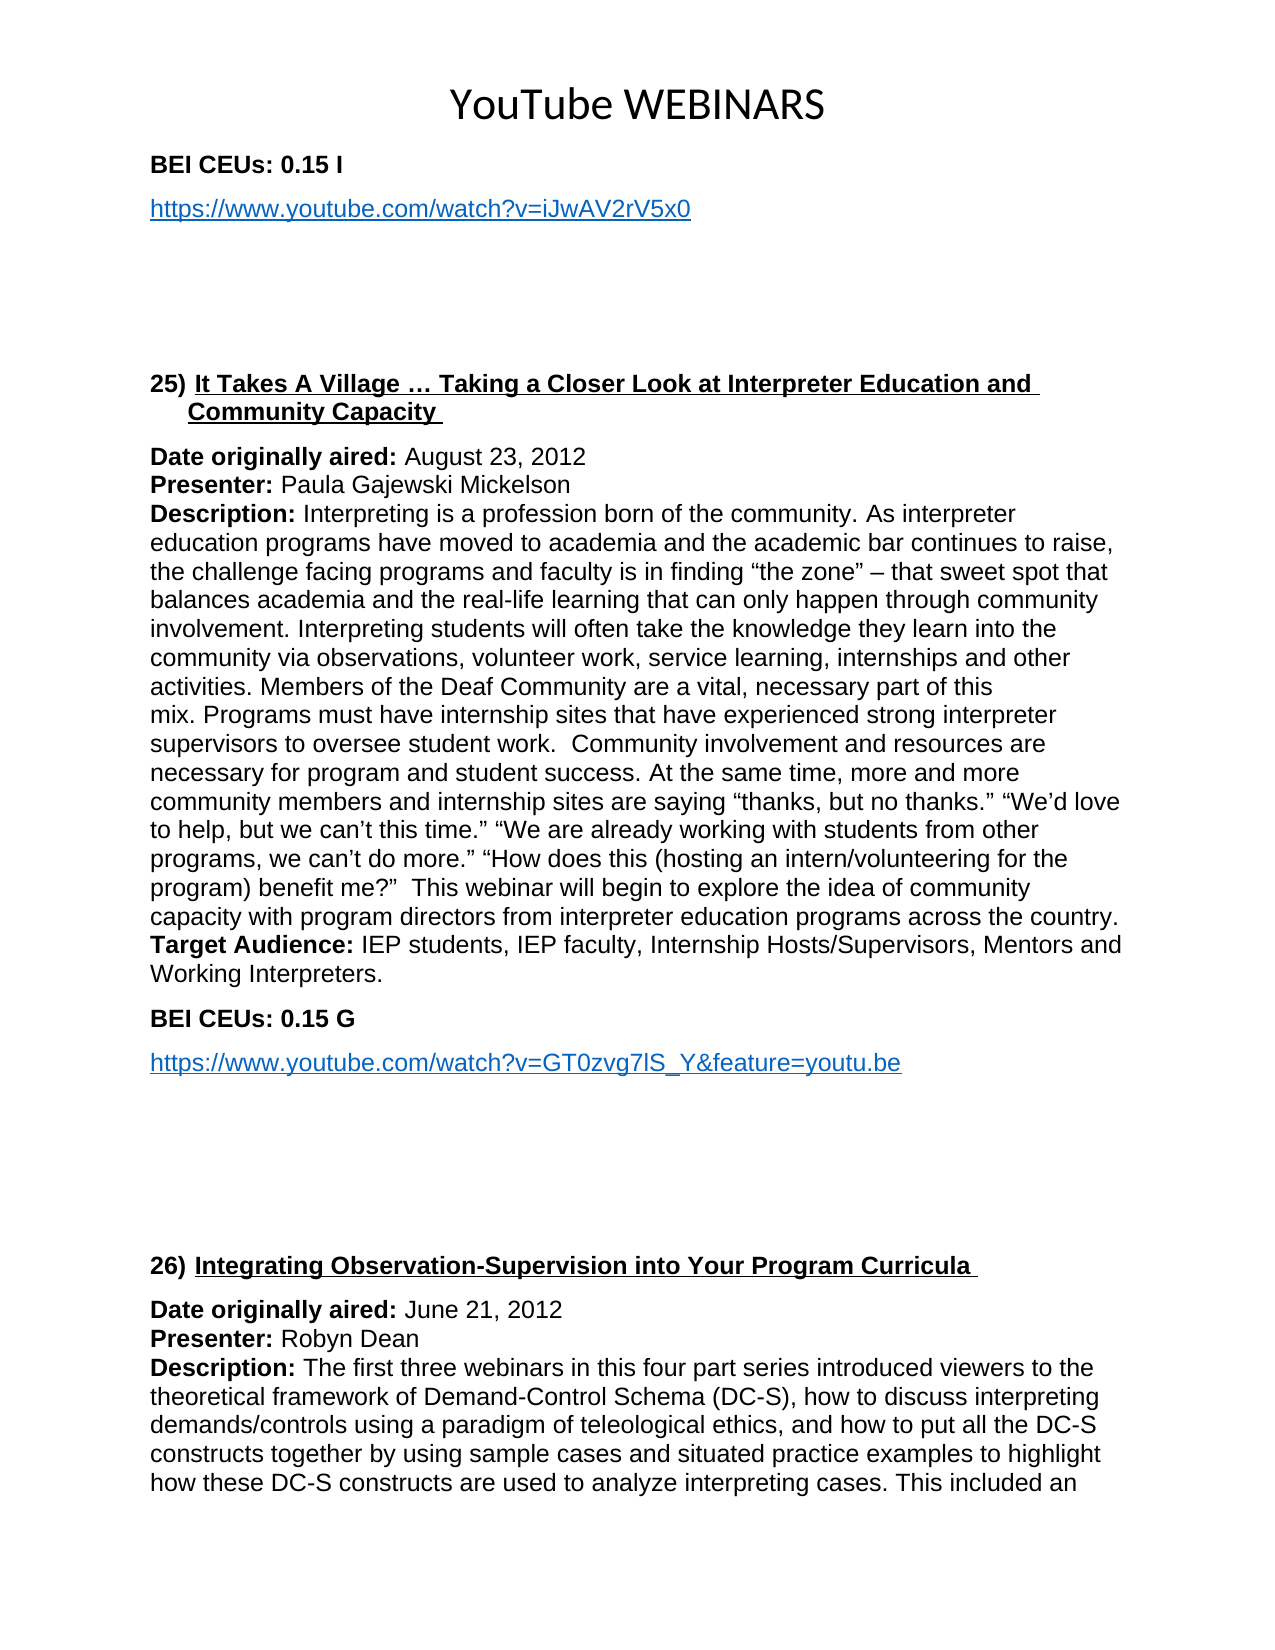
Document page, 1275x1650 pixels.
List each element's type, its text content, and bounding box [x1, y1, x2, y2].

text BEI CEUs: 0.15 I [150, 150, 1125, 179]
text https://www.youtube.com/watch?v=iJwAV2rV5x0 [150, 194, 1125, 309]
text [150, 1295, 1125, 1497]
text https://www.youtube.com/watch?v=GT0zvg7lS_Y&feature=youtu.be [150, 1048, 1125, 1191]
list Integrating Observation-Supervision into Your Program Curricula [150, 1251, 1125, 1280]
text Date originally aired: August 23, 2012 Presenter: Paula Gajewski Mickelson Description: Interpreting is a profession born of the community. As interpreter education programs have moved to academia and the academic bar continues to raise, the challenge facing programs and faculty is in finding “the zone” – that sweet spot that balances academia and the real-life learning that can only happen through community involvement. Interpreting students will often take the knowledge they learn into the community via observations, volunteer work, service learning, internships and other activities. Members of the Deaf Community are a vital, necessary part of this mix. Programs must have internship sites that have experienced strong interpreter supervisors to oversee student work. Community involvement and resources are necessary for program and student success. At the same time, more and more community members and internship sites are saying “thanks, but no thanks.” “We’d love to help, but we can’t this time.” “We are already working with students from other programs, we can’t do more.” “How does this (hosting an intern/volunteering for the program) benefit me?” This webinar will begin to explore the idea of community capacity with program directors from interpreter education programs across the country. Target Audience: IEP students, IEP faculty, Internship Hosts/Supervisors, Mentors and Working Interpreters. [150, 442, 1125, 988]
text BEI CEUs: 0.15 G [150, 1004, 1125, 1032]
list It Takes A Village … Taking a Closer Look at Interpreter Education and Community Capacity [150, 369, 1125, 426]
